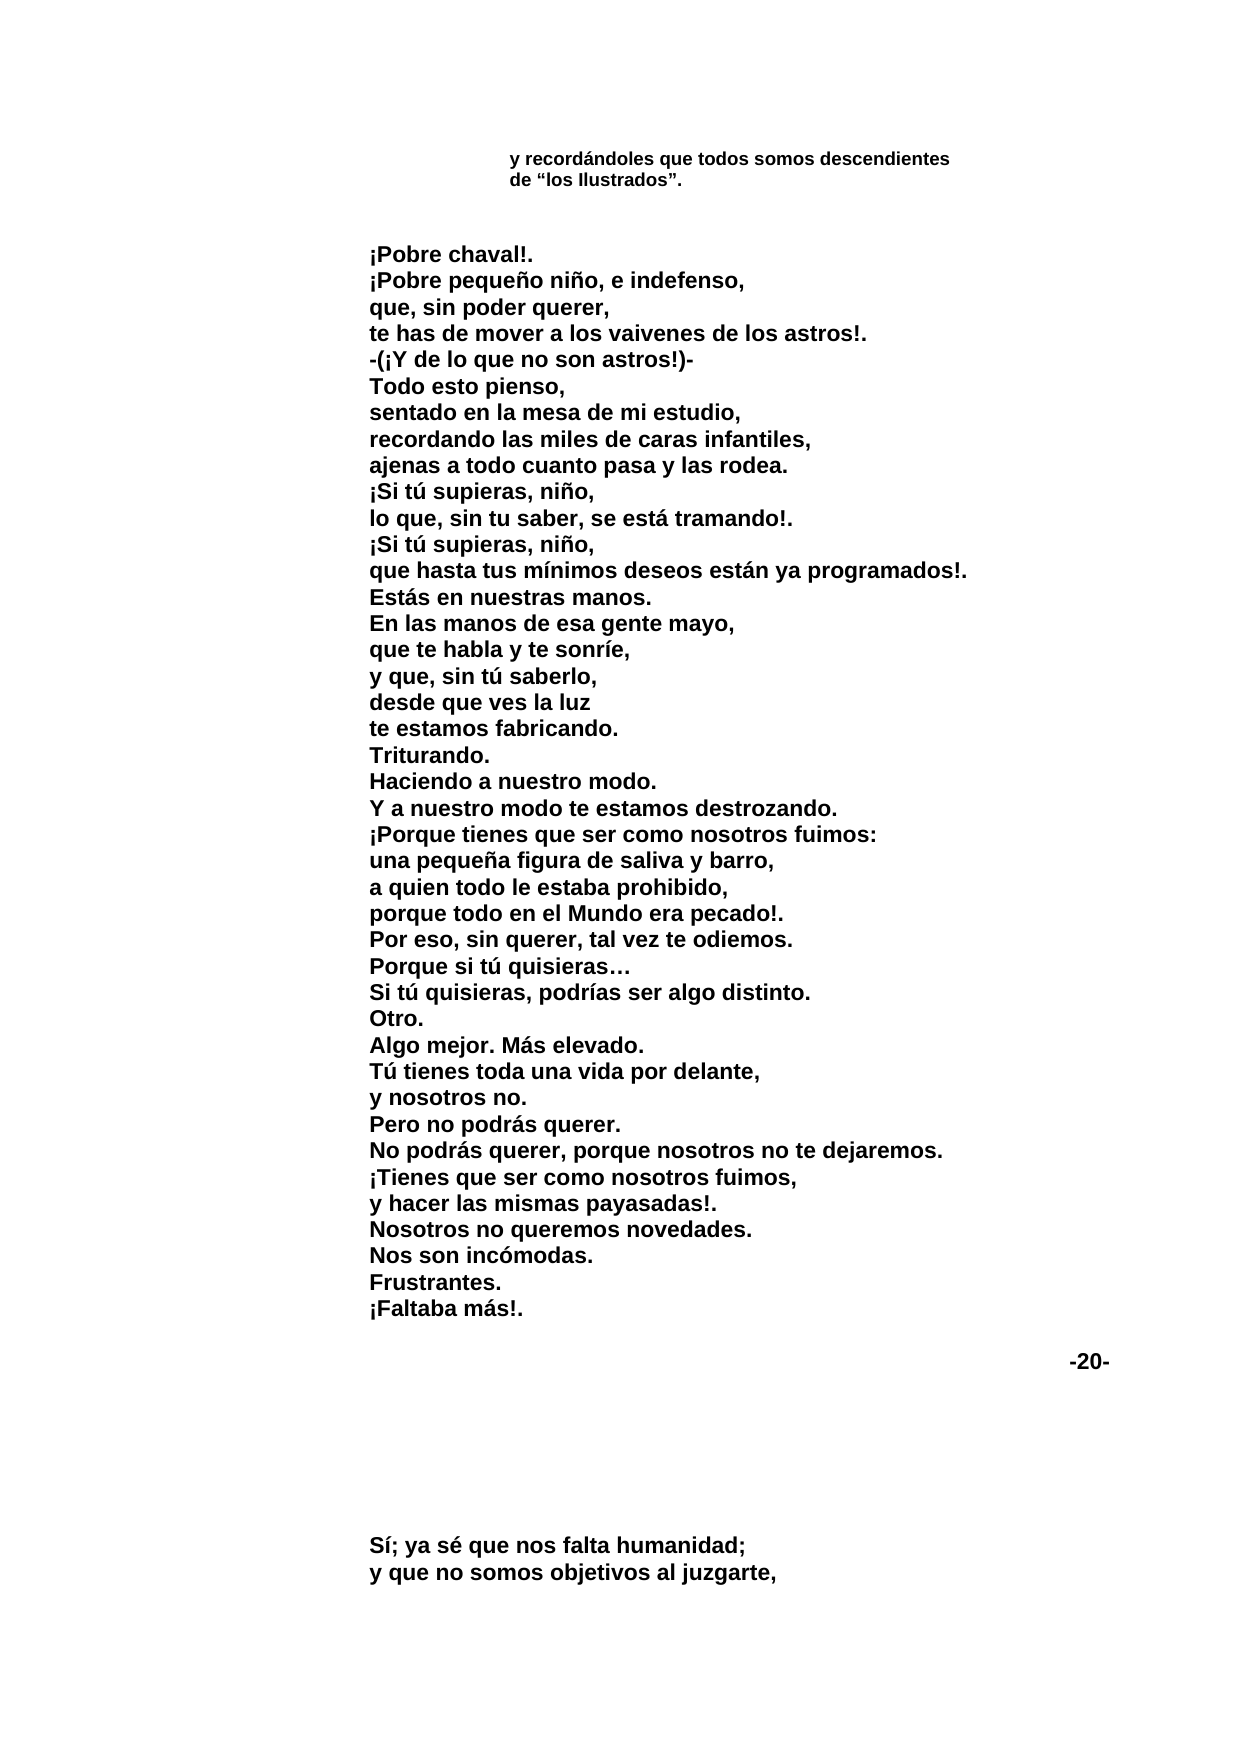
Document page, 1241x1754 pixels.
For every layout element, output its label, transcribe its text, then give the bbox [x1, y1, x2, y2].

text ¡Si tú supieras, niño, [369, 531, 1152, 557]
text Estás en nuestras manos. [369, 584, 1152, 610]
text y nosotros no. [369, 1084, 1152, 1111]
text Por eso, sin querer, tal vez te odiemos. [369, 926, 1152, 953]
text a quien todo le estaba prohibido, [369, 873, 1152, 900]
text y recordándoles que todos somos descendientes [369, 148, 1152, 169]
text Nos son incómodas. [369, 1242, 1152, 1269]
text Frustrantes. [369, 1269, 1152, 1295]
text Haciendo a nuestro modo. [369, 768, 1152, 794]
text Pero no podrás querer. [369, 1111, 1152, 1137]
text Sí; ya sé que nos falta humanidad; [369, 1532, 1152, 1559]
text Todo esto pienso, [369, 373, 1152, 399]
text y que, sin tú saberlo, [369, 663, 1152, 689]
text -(¡Y de lo que no son astros!)- [369, 346, 1152, 373]
text ¡Pobre chaval!. [369, 241, 1152, 267]
text Tú tienes toda una vida por delante, [369, 1058, 1152, 1084]
text que, sin poder querer, [369, 294, 1152, 320]
text En las manos de esa gente mayo, [369, 610, 1152, 636]
text ¡Pobre pequeño niño, e indefenso, [369, 267, 1152, 294]
text ¡Porque tienes que ser como nosotros fuimos: [369, 821, 1152, 847]
text Y a nuestro modo te estamos destrozando. [369, 794, 1152, 821]
text lo que, sin tu saber, se está tramando!. [369, 504, 1152, 531]
text te has de mover a los vaivenes de los astros!. [369, 320, 1152, 346]
text desde que ves la luz [369, 689, 1152, 715]
text una pequeña figura de saliva y barro, [369, 847, 1152, 873]
text y hacer las mismas payasadas!. [369, 1190, 1152, 1216]
text Algo mejor. Más elevado. [369, 1032, 1152, 1058]
text Porque si tú quisieras… [369, 953, 1152, 979]
text y que no somos objetivos al juzgarte, [369, 1559, 1152, 1585]
text Triturando. [369, 742, 1152, 768]
text -20- [369, 1348, 1152, 1374]
text de “los Ilustrados”. [369, 169, 1152, 191]
text No podrás querer, porque nosotros no te dejaremos. [369, 1137, 1152, 1163]
text ¡Si tú supieras, niño, [369, 478, 1152, 504]
text ¡Tienes que ser como nosotros fuimos, [369, 1163, 1152, 1190]
text Si tú quisieras, podrías ser algo distinto. [369, 979, 1152, 1005]
text Nosotros no queremos novedades. [369, 1216, 1152, 1242]
text ¡Faltaba más!. [369, 1295, 1152, 1322]
text te estamos fabricando. [369, 715, 1152, 742]
text que hasta tus mínimos deseos están ya programados!. [369, 557, 1152, 584]
text recordando las miles de caras infantiles, [369, 426, 1152, 452]
text ajenas a todo cuanto pasa y las rodea. [369, 452, 1152, 478]
text porque todo en el Mundo era pecado!. [369, 900, 1152, 926]
text que te habla y te sonríe, [369, 636, 1152, 663]
text sentado en la mesa de mi estudio, [369, 399, 1152, 426]
text Otro. [369, 1005, 1152, 1032]
